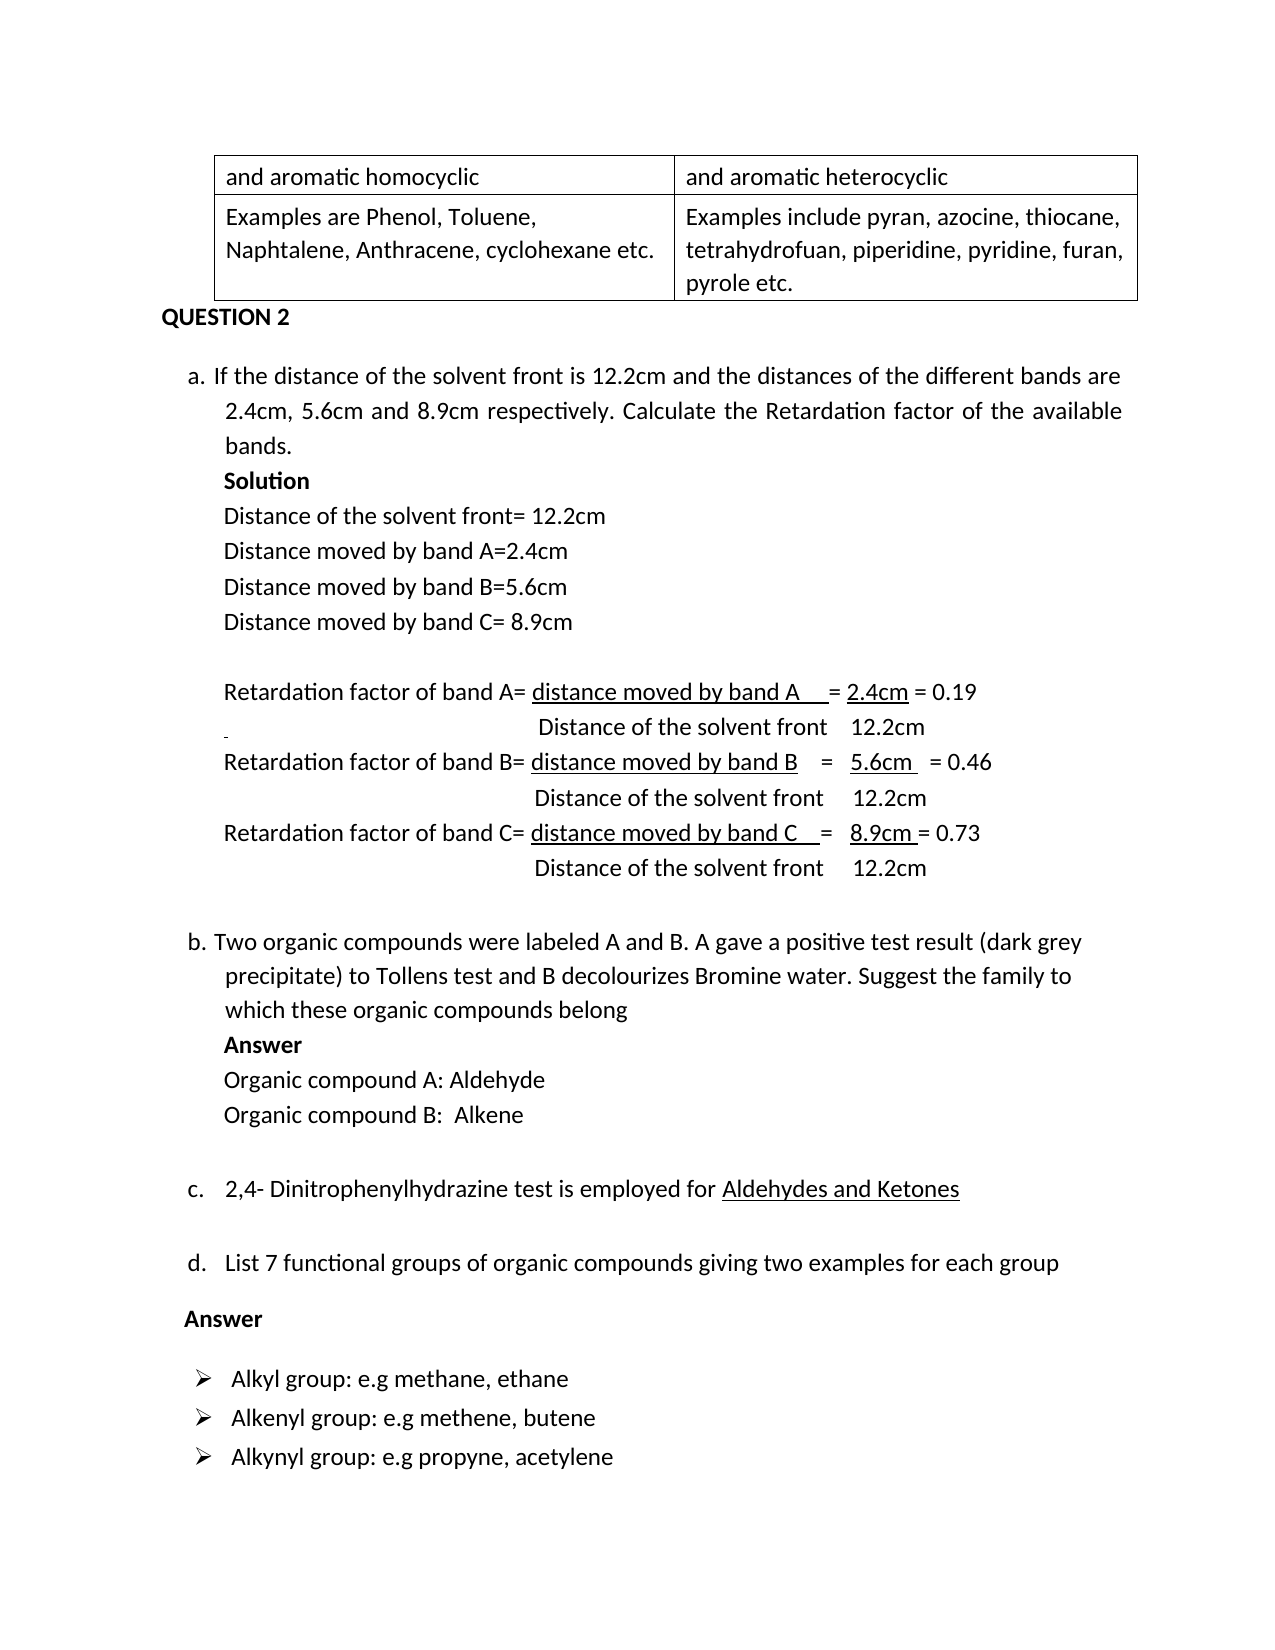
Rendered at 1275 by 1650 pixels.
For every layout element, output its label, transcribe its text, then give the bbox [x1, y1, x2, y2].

text Organic compound B: Alkene [223, 1099, 1123, 1130]
subtitle Answer [223, 1029, 1123, 1060]
text Retardation factor of band A= distance moved by band A = 2.4cm = 0.19 [223, 676, 1123, 707]
list 2,4- Dinitrophenylhydrazine test is employed for Aldehydes and Ketones [187, 1173, 1123, 1204]
text Distance moved by band A=2.4cm [223, 535, 1123, 566]
text a. If the distance of the solvent front is 12.2cm and the distances of the different bands are 2.4cm, 5.6cm and 8.9cm respectively. Calculate the Retardation factor of the available bands. [187, 361, 1123, 461]
table_cell Examples are Phenol, Toluene, Naphtalene, Anthracene, cyclohexane etc. [215, 195, 674, 299]
text Distance of the solvent front= 12.2cm [223, 500, 1123, 531]
list Alkenyl group: e.g methene, butene [194, 1402, 1123, 1432]
text Distance of the solvent front 12.2cm [223, 711, 1123, 742]
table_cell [215, 156, 674, 194]
table_cell Examples include pyran, azocine, thiocane, tetrahydrofuan, piperidine, pyridine, furan, pyrole etc. [675, 195, 1137, 299]
text b. Two organic compounds were labeled A and B. A gave a positive test result (dark grey precipitate) to Tollens test and B decolourizes Bromine water. Suggest the family to which these organic compounds belong [187, 926, 1123, 1024]
text Distance moved by band B=5.6cm [223, 571, 1123, 601]
list Alkynyl group: e.g propyne, acetylene [194, 1441, 1123, 1471]
text Distance of the solvent front 12.2cm [223, 782, 1123, 812]
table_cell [675, 156, 1137, 194]
text Distance of the solvent front 12.2cm [223, 852, 1123, 883]
text Retardation factor of band C= distance moved by band C = 8.9cm = 0.73 [223, 817, 1123, 847]
subtitle Answer [150, 1303, 1123, 1334]
text Retardation factor of band B= distance moved by band B = 5.6cm = 0.46 [223, 746, 1123, 777]
subtitle Solution [223, 465, 1123, 496]
subtitle QUESTION 2 [150, 301, 1123, 331]
text Organic compound A: Aldehyde [223, 1064, 1123, 1095]
list Alkyl group: e.g methane, ethane [194, 1363, 1123, 1394]
list List 7 functional groups of organic compounds giving two examples for each group [187, 1247, 1123, 1278]
text Distance moved by band C= 8.9cm [223, 606, 1123, 636]
